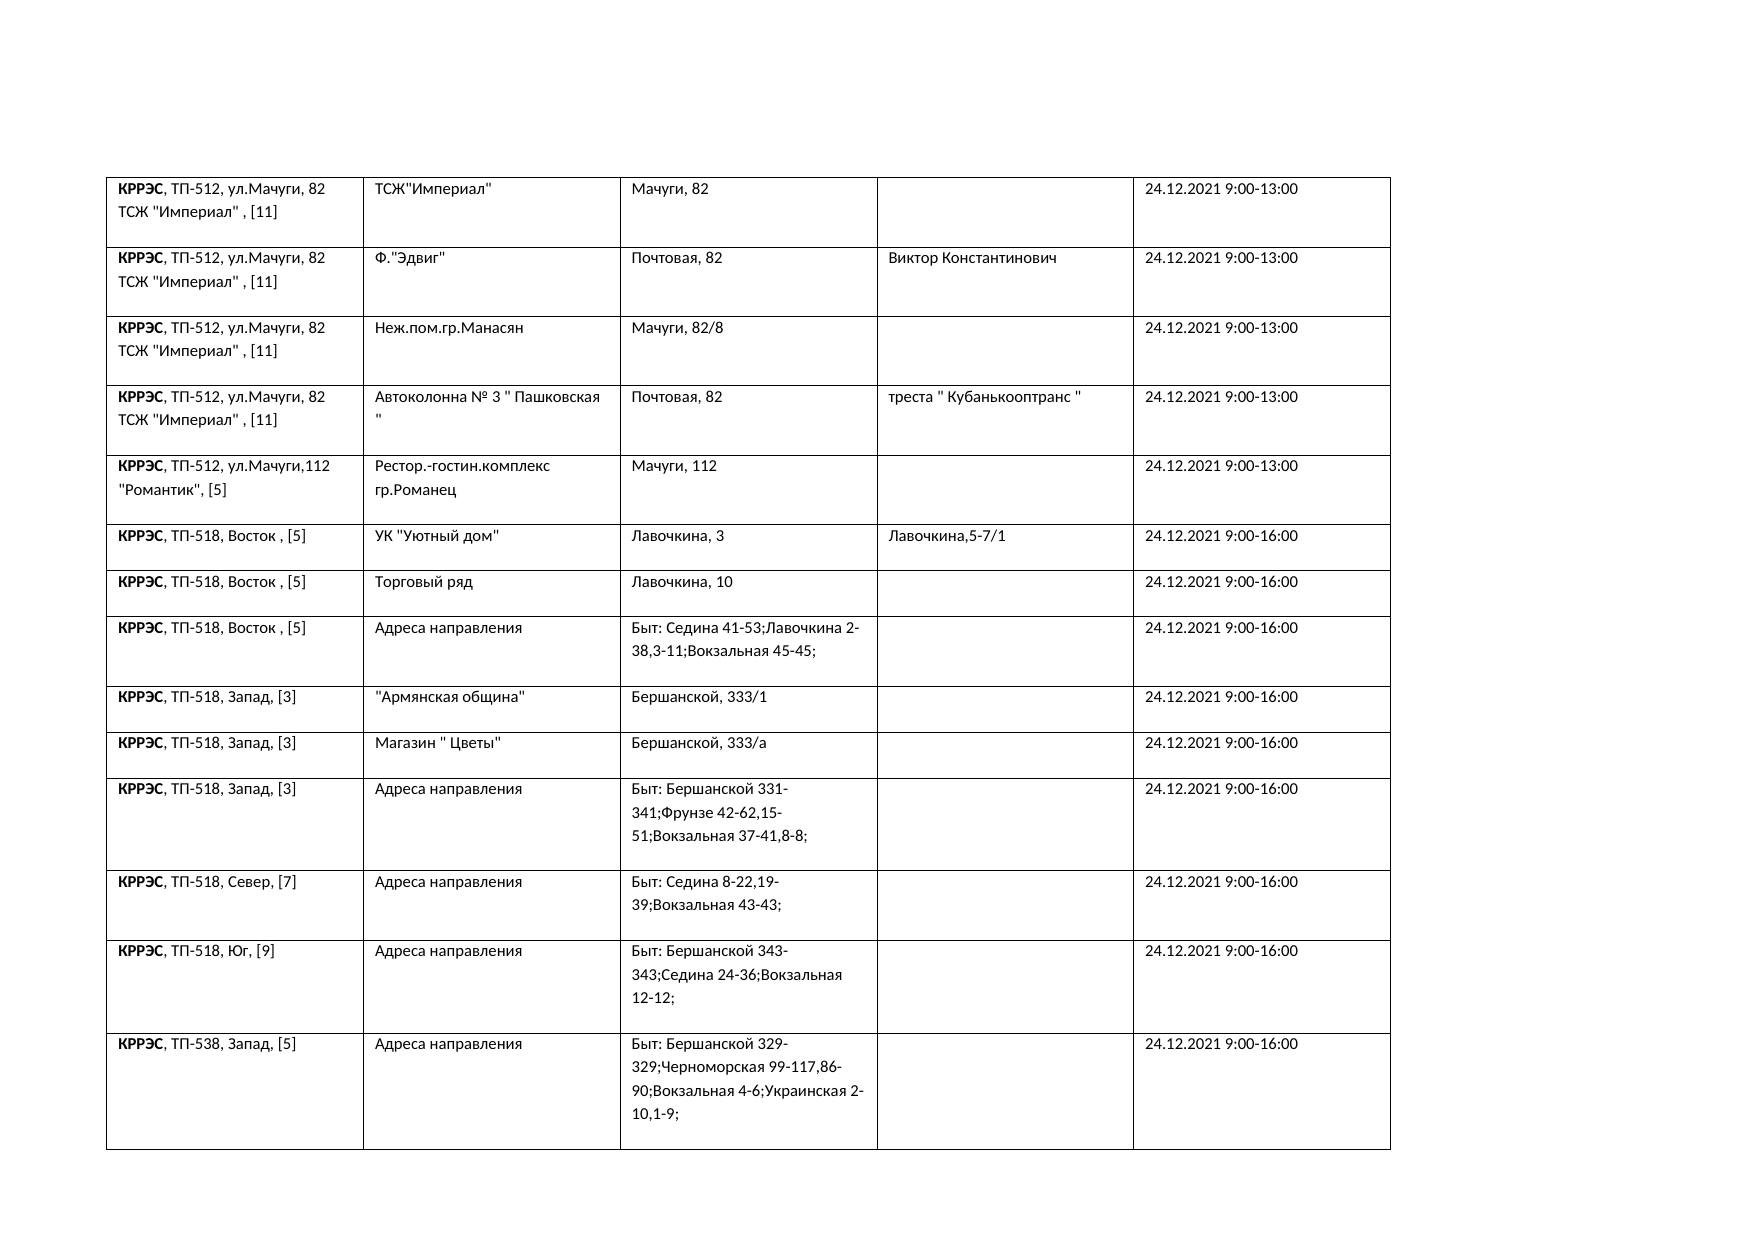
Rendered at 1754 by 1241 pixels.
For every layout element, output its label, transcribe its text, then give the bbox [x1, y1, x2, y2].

table_cell КРРЭС, ТП-538, Запад, [5] [107, 1034, 363, 1148]
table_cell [1134, 178, 1390, 247]
table_cell Лавочкина, 10 [621, 571, 877, 616]
table_cell Бершанской, 333/1 [621, 687, 877, 732]
table_cell Мачуги, 82 [621, 178, 877, 247]
table_cell Ф."Эдвиг" [364, 248, 620, 316]
table_cell КРРЭС, ТП-518, Восток , [5] [107, 571, 363, 616]
table_cell 24.12.2021 9:00-16:00 [1134, 525, 1390, 570]
table_cell Торговый ряд [364, 571, 620, 616]
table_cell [107, 248, 363, 316]
table_cell КРРЭС, ТП-512, ул.Мачуги,112 "Романтик", [5] [107, 456, 363, 524]
table_cell УК "Уютный дом" [364, 525, 620, 570]
table_cell 24.12.2021 9:00-13:00 [1134, 317, 1390, 385]
table_cell Мачуги, 82/8 [621, 317, 877, 385]
table_cell Лавочкина, 3 [621, 525, 877, 570]
table_cell Неж.пом.гр.Манасян [364, 317, 620, 385]
table_cell [878, 687, 1133, 732]
table_cell КРРЭС, ТП-518, Север, [7] [107, 871, 363, 940]
table_cell 24.12.2021 9:00-16:00 [1134, 779, 1390, 870]
table_cell 24.12.2021 9:00-13:00 [1134, 456, 1390, 524]
table_cell [878, 941, 1133, 1032]
table_cell [878, 779, 1133, 870]
table_cell треста " Кубанькооптранс " [878, 386, 1133, 455]
table_cell 24.12.2021 9:00-16:00 [1134, 571, 1390, 616]
table_cell "Армянская община" [364, 687, 620, 732]
table_cell КРРЭС, ТП-518, Восток , [5] [107, 617, 363, 686]
table_cell 24.12.2021 9:00-16:00 [1134, 871, 1390, 940]
table_cell Быт: Бершанской 331-341;Фрунзе 42-62,15-51;Вокзальная 37-41,8-8; [621, 779, 877, 870]
table_cell Бершанской, 333/а [621, 733, 877, 778]
table_cell Рестор.-гостин.комплекс гр.Романец [364, 456, 620, 524]
table_cell ТСЖ"Империал" [364, 178, 620, 247]
table_cell Лавочкина,5-7/1 [878, 525, 1133, 570]
table_cell 24.12.2021 9:00-13:00 [1134, 386, 1390, 455]
table_cell [878, 733, 1133, 778]
table_cell [878, 456, 1133, 524]
table_cell КРРЭС, ТП-512, ул.Мачуги, 82 ТСЖ "Империал" , [11] [107, 317, 363, 385]
table_cell [878, 871, 1133, 940]
table_cell Магазин " Цветы" [364, 733, 620, 778]
table_cell 24.12.2021 9:00-13:00 [1134, 248, 1390, 316]
table_cell КРРЭС, ТП-518, Восток , [5] [107, 525, 363, 570]
table_cell КРРЭС, ТП-518, Запад, [3] [107, 687, 363, 732]
table_cell Быт: Бершанской 329-329;Черноморская 99-117,86-90;Вокзальная 4-6;Украинская 2-10,1-9; [621, 1034, 877, 1148]
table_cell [1134, 1034, 1390, 1148]
table_cell Адреса направления [364, 871, 620, 940]
table_cell КРРЭС, ТП-512, ул.Мачуги, 82 ТСЖ "Империал" , [11] [107, 386, 363, 455]
table_cell Адреса направления [364, 617, 620, 686]
table_cell [878, 1034, 1133, 1148]
table_cell Мачуги, 112 [621, 456, 877, 524]
table_cell Адреса направления [364, 941, 620, 1032]
table_cell 24.12.2021 9:00-16:00 [1134, 617, 1390, 686]
table_cell Почтовая, 82 [621, 248, 877, 316]
table_cell [878, 317, 1133, 385]
table_cell Адреса направления [364, 1034, 620, 1148]
table_cell КРРЭС, ТП-518, Запад, [3] [107, 779, 363, 870]
table_cell 24.12.2021 9:00-16:00 [1134, 687, 1390, 732]
table_cell [878, 571, 1133, 616]
table_cell Быт: Седина 8-22,19-39;Вокзальная 43-43; [621, 871, 877, 940]
table_cell [878, 617, 1133, 686]
table_cell 24.12.2021 9:00-16:00 [1134, 941, 1390, 1032]
table_cell Почтовая, 82 [621, 386, 877, 455]
table_cell Быт: Бершанской 343-343;Седина 24-36;Вокзальная 12-12; [621, 941, 877, 1032]
table_cell Адреса направления [364, 779, 620, 870]
table_cell Быт: Седина 41-53;Лавочкина 2-38,3-11;Вокзальная 45-45; [621, 617, 877, 686]
table_cell 24.12.2021 9:00-16:00 [1134, 733, 1390, 778]
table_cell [107, 178, 363, 247]
table_cell [878, 178, 1133, 247]
table_cell КРРЭС, ТП-518, Юг, [9] [107, 941, 363, 1032]
table_cell Виктор Константинович [878, 248, 1133, 316]
table_cell КРРЭС, ТП-518, Запад, [3] [107, 733, 363, 778]
table_cell Автоколонна № 3 " Пашковская " [364, 386, 620, 455]
